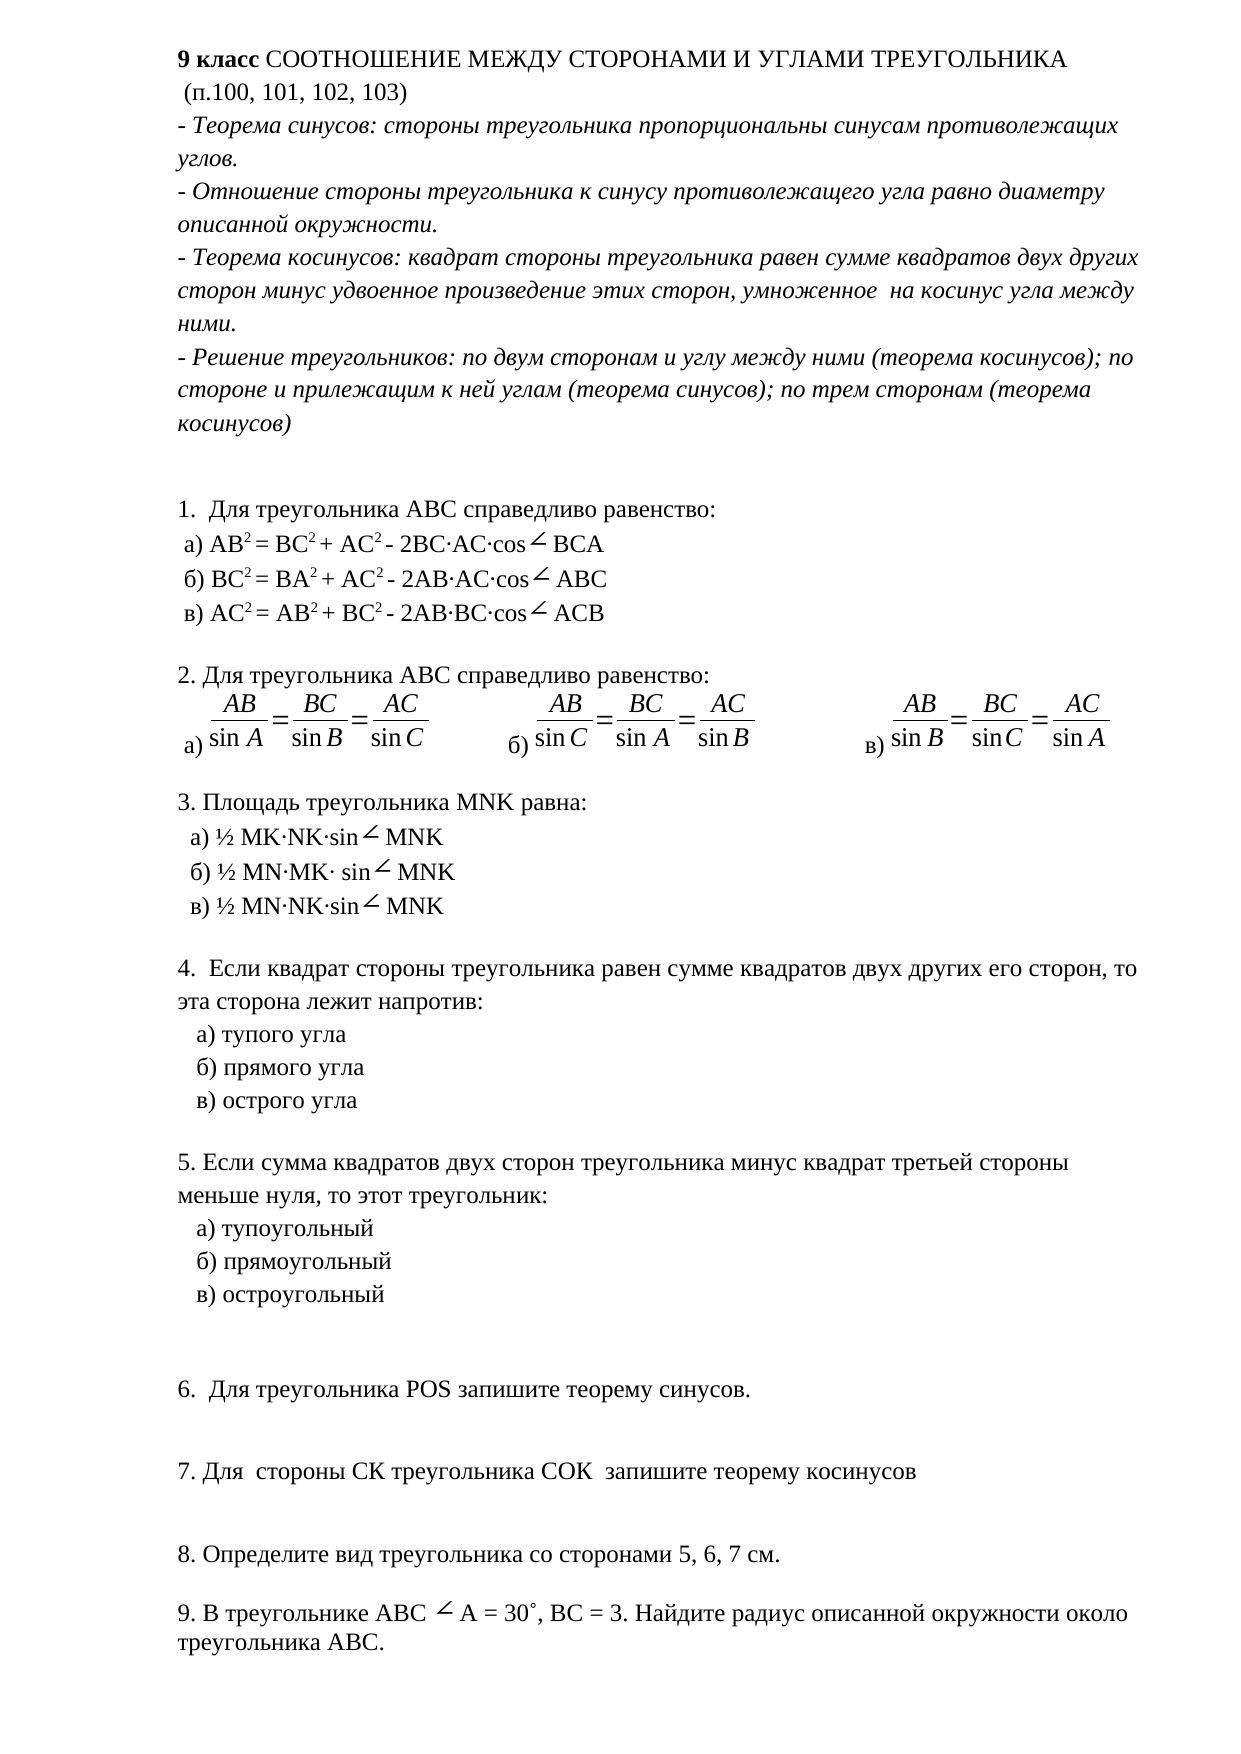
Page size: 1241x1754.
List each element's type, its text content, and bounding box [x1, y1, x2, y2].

text в) острого угла [177, 1085, 1152, 1114]
text 8. Определите вид треугольника со сторонами 5, 6, 7 см. [177, 1539, 1152, 1568]
text в) АС2 = АВ2 + ВС2 - 2АВ∙ВС∙cosАСВ [177, 597, 1152, 627]
text а) тупоугольный [177, 1213, 1152, 1242]
text - Решение треугольников: по двум сторонам и углу между ними (теорема косинусов); по стороне и прилежащим к ней углам (теорема синусов); по трем сторонам (теорема косинусов) [177, 342, 1152, 436]
text 9. В треугольнике АВС А = 30˚, ВС = 3. Найдите радиус описанной окружности около треугольника АВС. [177, 1597, 1152, 1656]
text - Теорема косинусов: квадрат стороны треугольника равен сумме квадратов двух других сторон минус удвоенное произведение этих сторон, умноженное на косинус угла между ними. [177, 242, 1152, 337]
text 7. Для стороны СК треугольника СОК запишите теорему косинусов [177, 1456, 1152, 1485]
text б) прямого угла [177, 1052, 1152, 1081]
text 9 класс СООТНОШЕНИЕ МЕЖДУ СТОРОНАМИ И УГЛАМИ ТРЕУГОЛЬНИКА [177, 44, 1152, 73]
text 6. Для треугольника POS запишите теорему синусов. [177, 1374, 1152, 1403]
text б) ½ MN∙MK∙ sinMNK [177, 855, 1152, 885]
text а) б) в) [177, 689, 1152, 758]
text а) АВ2 = ВС2 + АС2 - 2ВС∙АС∙cosВСА [177, 527, 1152, 558]
text 3. Площадь треугольника MNK равна: [177, 787, 1152, 816]
text (п.100, 101, 102, 103) [177, 77, 1152, 106]
text 4. Если квадрат стороны треугольника равен сумме квадратов двух других его сторон, то эта сторона лежит напротив: [177, 953, 1152, 1015]
text - Отношение стороны треугольника к синусу противолежащего угла равно диаметру описанной окружности. [177, 176, 1152, 238]
text в) остроугольный [177, 1279, 1152, 1308]
text б) прямоугольный [177, 1246, 1152, 1275]
text а) ½ MK∙NK∙sinMNK [177, 820, 1152, 851]
text а) тупого угла [177, 1019, 1152, 1048]
text 5. Если сумма квадратов двух сторон треугольника минус квадрат третьей стороны меньше нуля, то этот треугольник: [177, 1147, 1152, 1209]
text - Теорема синусов: стороны треугольника пропорциональны синусам противолежащих углов. [177, 110, 1152, 172]
text 1. Для треугольника АВС справедливо равенство: [177, 494, 1152, 523]
text б) ВС2 = ВА2 + АС2 - 2АВ∙АС∙cosАВС [177, 562, 1152, 593]
text в) ½ MN∙NK∙sinMNK [177, 890, 1152, 920]
text 2. Для треугольника АВС справедливо равенство: [177, 660, 1152, 689]
